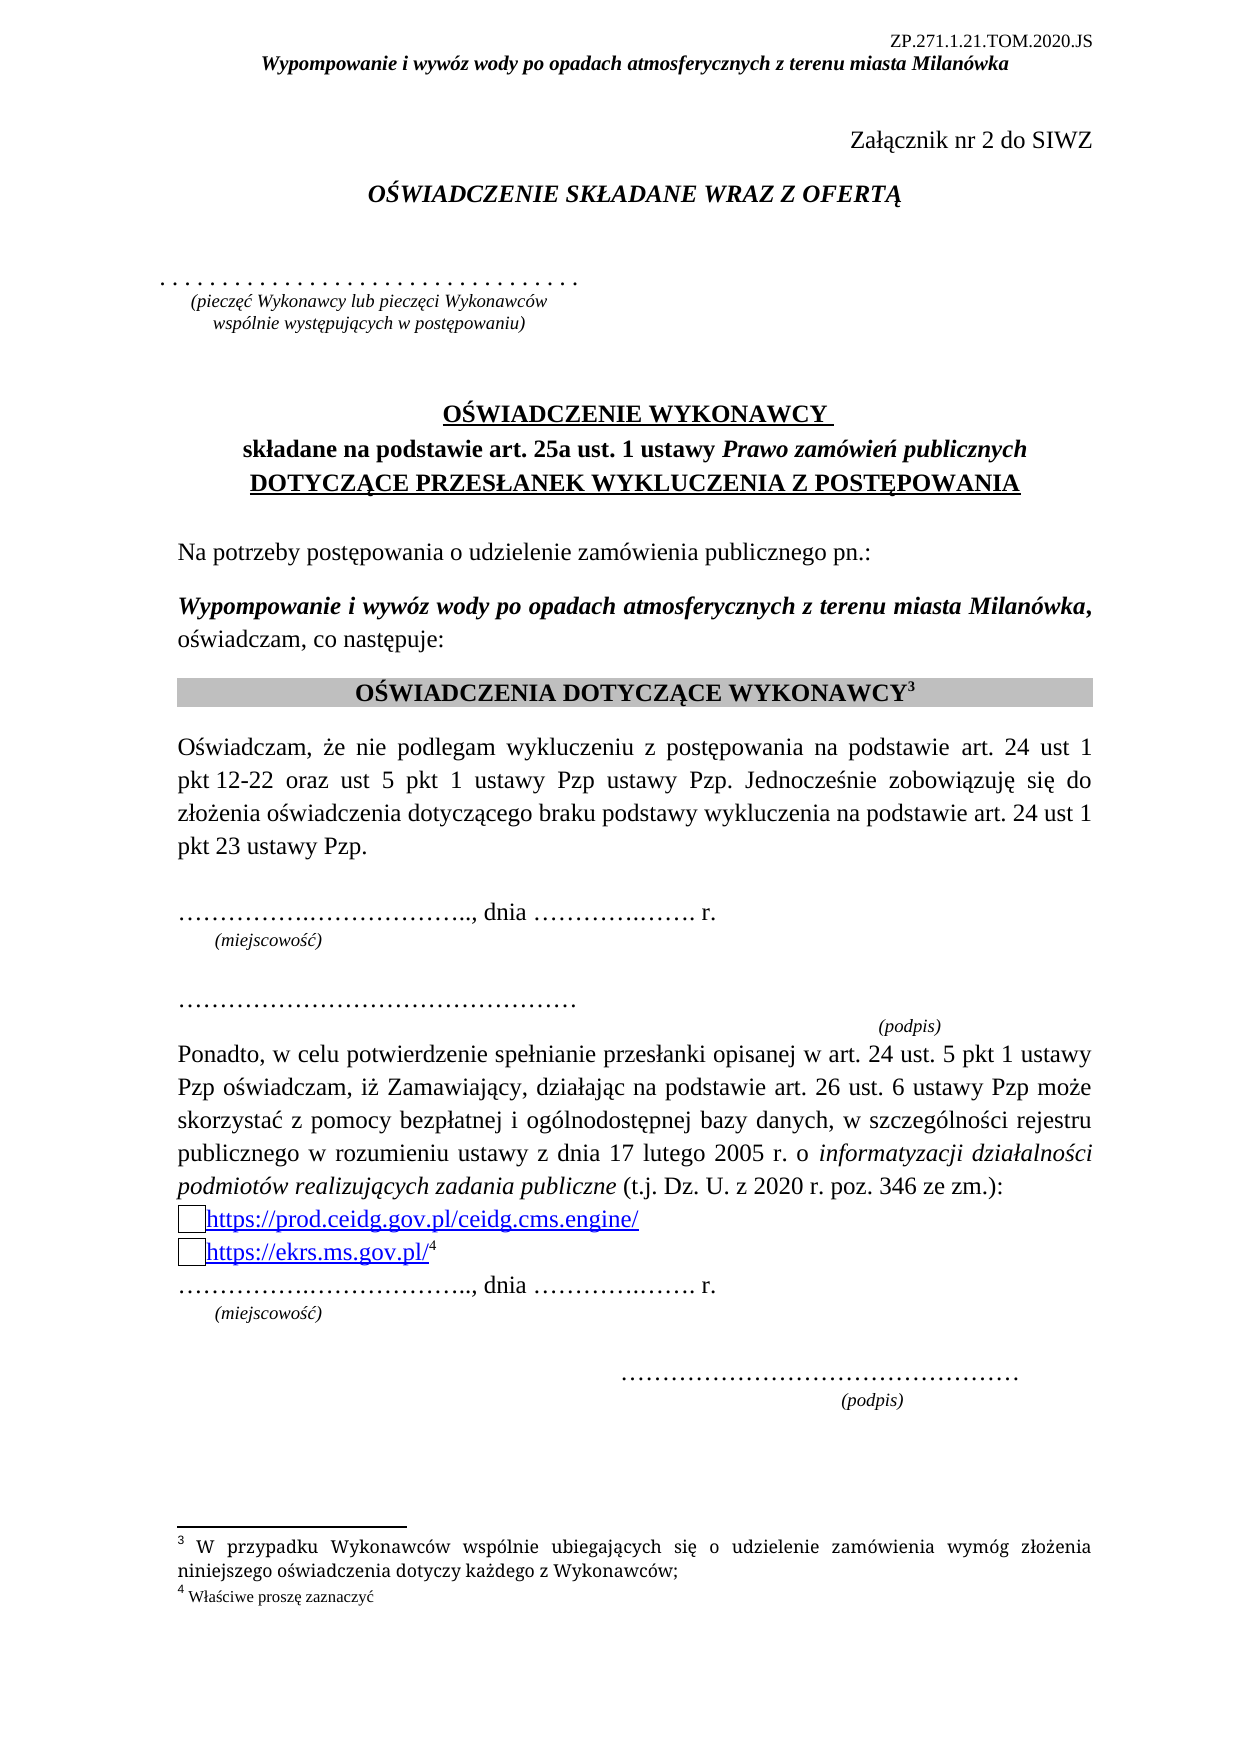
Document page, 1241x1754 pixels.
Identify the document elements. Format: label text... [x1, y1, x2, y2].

text . . . . . . . . . . . . . . . . . . . . . . . . . . . . . . . . . . [118, 262, 620, 290]
text https://ekrs.ms.gov.pl/ [177, 1237, 1093, 1266]
text Załącznik nr 2 do SIWZ [177, 125, 1093, 154]
text …………….……………….., dnia ………….……. r. [177, 897, 1093, 926]
text OŚWIADCZENIE WYKONAWCY [177, 399, 1093, 428]
text …………….……………….., dnia ………….……. r. [177, 1270, 1093, 1299]
text OŚWIADCZENIA DOTYCZĄCE WYKONAWCY [177, 678, 1093, 707]
text OŚWIADCZENIE SKŁADANE WRAZ Z OFERTĄ [177, 179, 1093, 208]
text Wypompowanie i wywóz wody po opadach atmosferycznych z terenu miasta Milanówka, oświadczam, co następuje: [177, 591, 1093, 653]
text ………………………………………… [620, 1325, 1093, 1386]
text DOTYCZĄCE PRZESŁANEK WYKLUCZENIA Z POSTĘPOWANIA [177, 468, 1093, 497]
text (podpis) [767, 1015, 1093, 1037]
text składane na podstawie art. 25a ust. 1 ustawy Prawo zamówień publicznych [177, 434, 1093, 463]
text ………………………………………… [177, 952, 1093, 1013]
text wspólnie występujących w postępowaniu) [118, 312, 620, 333]
text (miejscowość) [177, 1302, 1093, 1323]
text (miejscowość) [177, 929, 1093, 950]
text (podpis) [767, 1388, 1093, 1410]
text Oświadczam, że nie podlegam wykluczeniu z postępowania na podstawie art. 24 ust 1 pkt 12-22 oraz ust 5 pkt 1 ustawy Pzp ustawy Pzp. Jednocześnie zobowiązuję się do złożenia oświadczenia dotyczącego braku podstawy wykluczenia na podstawie art. 24 ust 1 pkt 23 ustawy Pzp. [177, 732, 1093, 860]
text (pieczęć Wykonawcy lub pieczęci Wykonawców [118, 290, 620, 312]
text Ponadto, w celu potwierdzenie spełnianie przesłanki opisanej w art. 24 ust. 5 pkt 1 ustawy Pzp oświadczam, iż Zamawiający, działając na podstawie art. 26 ust. 6 ustawy Pzp może skorzystać z pomocy bezpłatnej i ogólnodostępnej bazy danych, w szczególności rejestru publicznego w rozumieniu ustawy z dnia 17 lutego 2005 r. o informatyzacji działalności podmiotów realizujących zadania publiczne (t.j. Dz. U. z 2020 r. poz. 346 ze zm.): [177, 1039, 1093, 1200]
text Na potrzeby postępowania o udzielenie zamówienia publicznego pn.: [177, 537, 1093, 566]
text https://prod.ceidg.gov.pl/ceidg.cms.engine/ [177, 1204, 1093, 1233]
